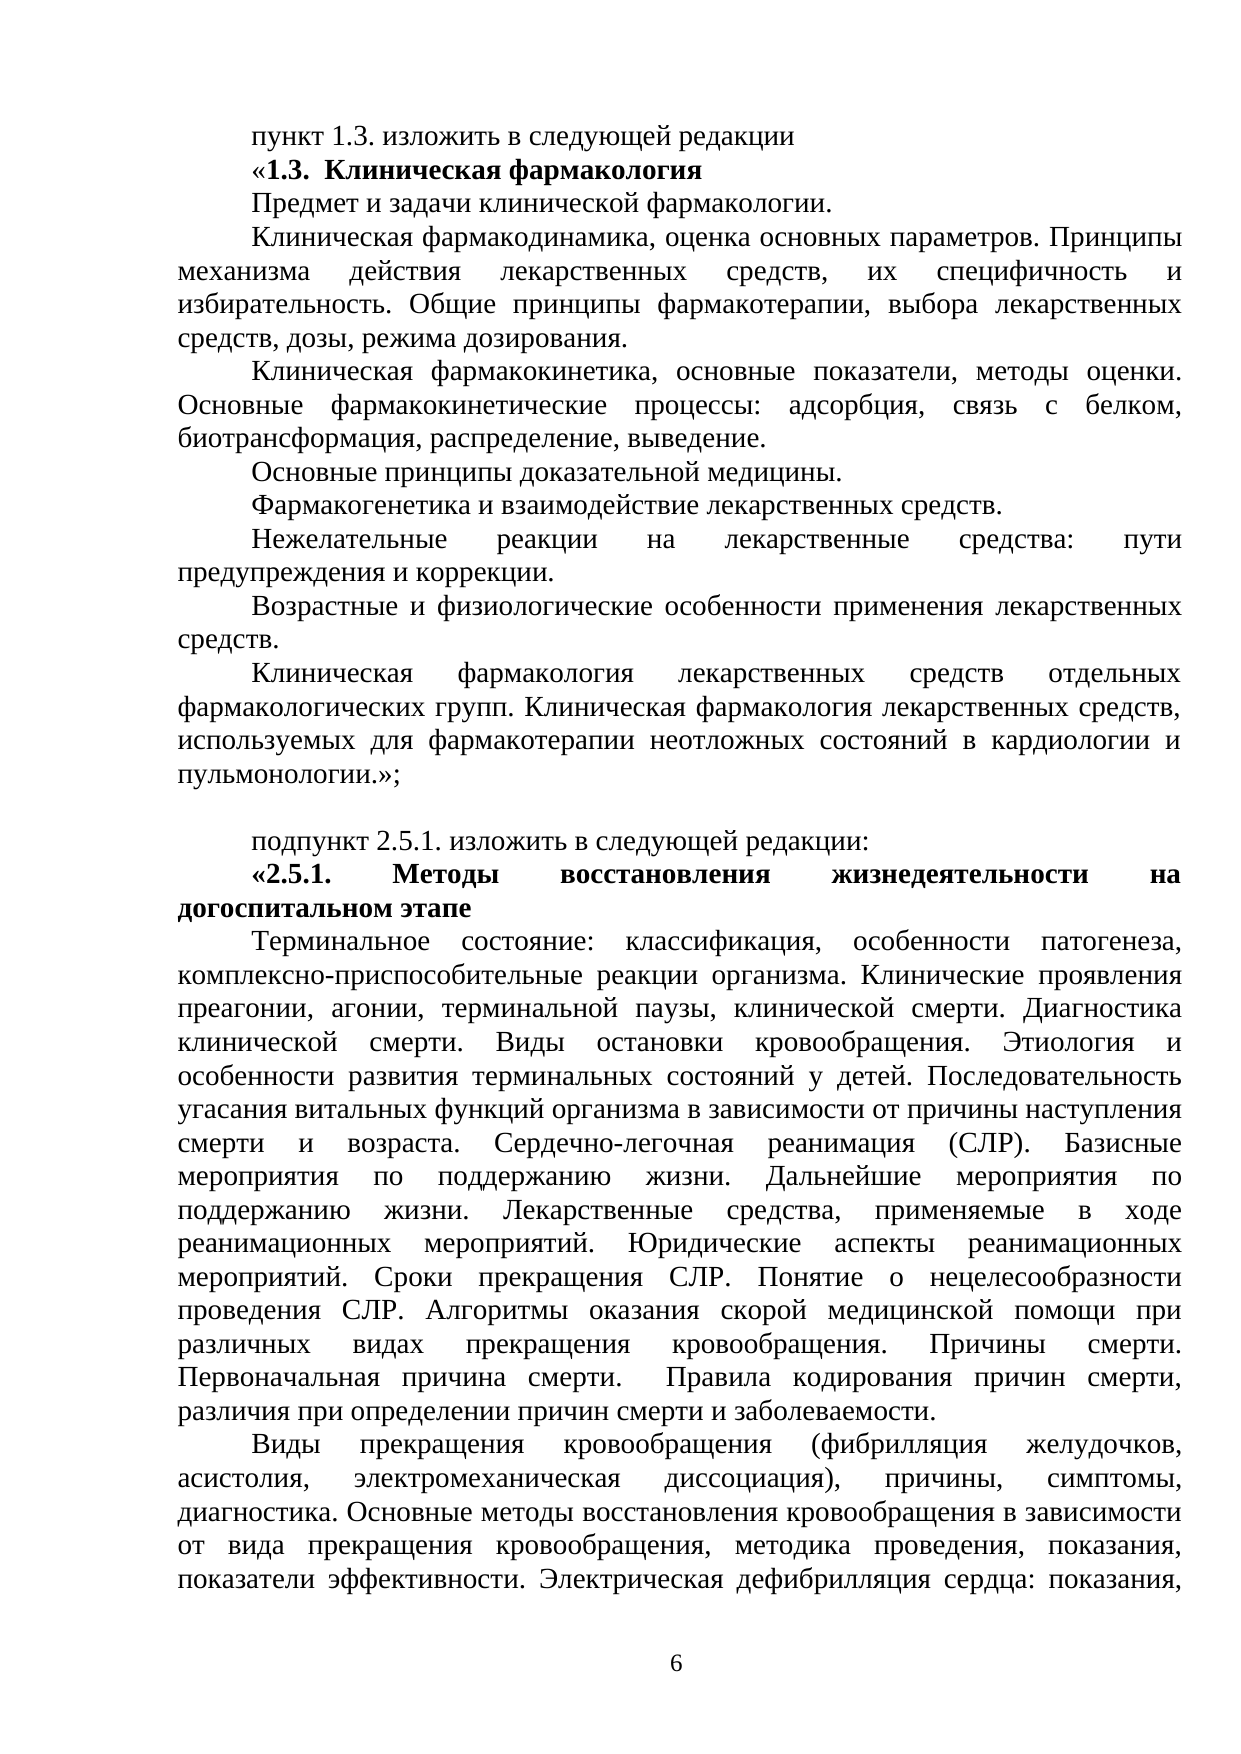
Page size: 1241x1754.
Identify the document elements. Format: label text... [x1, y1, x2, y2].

text Нежелательные реакции на лекарственные средства: пути предупреждения и коррекции. [177, 521, 1183, 588]
subtitle Клиническая фармакология лекарственных средств отдельных фармакологических групп. Клиническая фармакология лекарственных средств, используемых для фармакотерапии неотложных состояний в кардиологии и пульмонологии.»; [177, 655, 1182, 789]
text Возрастные и физиологические особенности применения лекарственных средств. [177, 588, 1183, 655]
text Клиническая фармакодинамика, оценка основных параметров. Принципы механизма действия лекарственных средств, их специфичность и избирательность. Общие принципы фармакотерапии, выбора лекарственных средств, дозы, режима дозирования. [177, 219, 1183, 353]
text Клиническая фармакокинетика, основные показатели, методы оценки. Основные фармакокинетические процессы: адсорбция, связь с белком, биотрансформация, распределение, выведение. [177, 353, 1183, 454]
text пункт 1.3. изложить в следующей редакции [177, 118, 1183, 152]
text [177, 1427, 1183, 1594]
subtitle «2.5.1. Методы восстановления жизнедеятельности на догоспитальном этапе [177, 856, 1182, 923]
text Предмет и задачи клинической фармакологии. [177, 186, 1183, 219]
text Терминальное состояние: классификация, особенности патогенеза, комплексно-приспособительные реакции организма. Клинические проявления преагонии, агонии, терминальной паузы, клинической смерти. Диагностика клинической смерти. Виды остановки кровообращения. Этиология и особенности развития терминальных состояний у детей. Последовательность угасания витальных функций организма в зависимости от причины наступления смерти и возраста. Сердечно-легочная реанимация (СЛР). Базисные мероприятия по поддержанию жизни. Дальнейшие мероприятия по поддержанию жизни. Лекарственные средства, применяемые в ходе реанимационных мероприятий. Юридические аспекты реанимационных мероприятий. Сроки прекращения СЛР. Понятие о нецелесообразности проведения СЛР. Алгоритмы оказания скорой медицинской помощи при различных видах прекращения кровообращения. Причины смерти. Первоначальная причина смерти. Правила кодирования причин смерти, различия при определении причин смерти и заболеваемости. [177, 923, 1183, 1427]
text Основные принципы доказательной медицины. [177, 454, 1183, 487]
text «1.3. Клиническая фармакология [177, 152, 1183, 186]
text Фармакогенетика и взаимодействие лекарственных средств. [177, 487, 1183, 521]
text подпункт 2.5.1. изложить в следующей редакции: [177, 823, 1183, 856]
